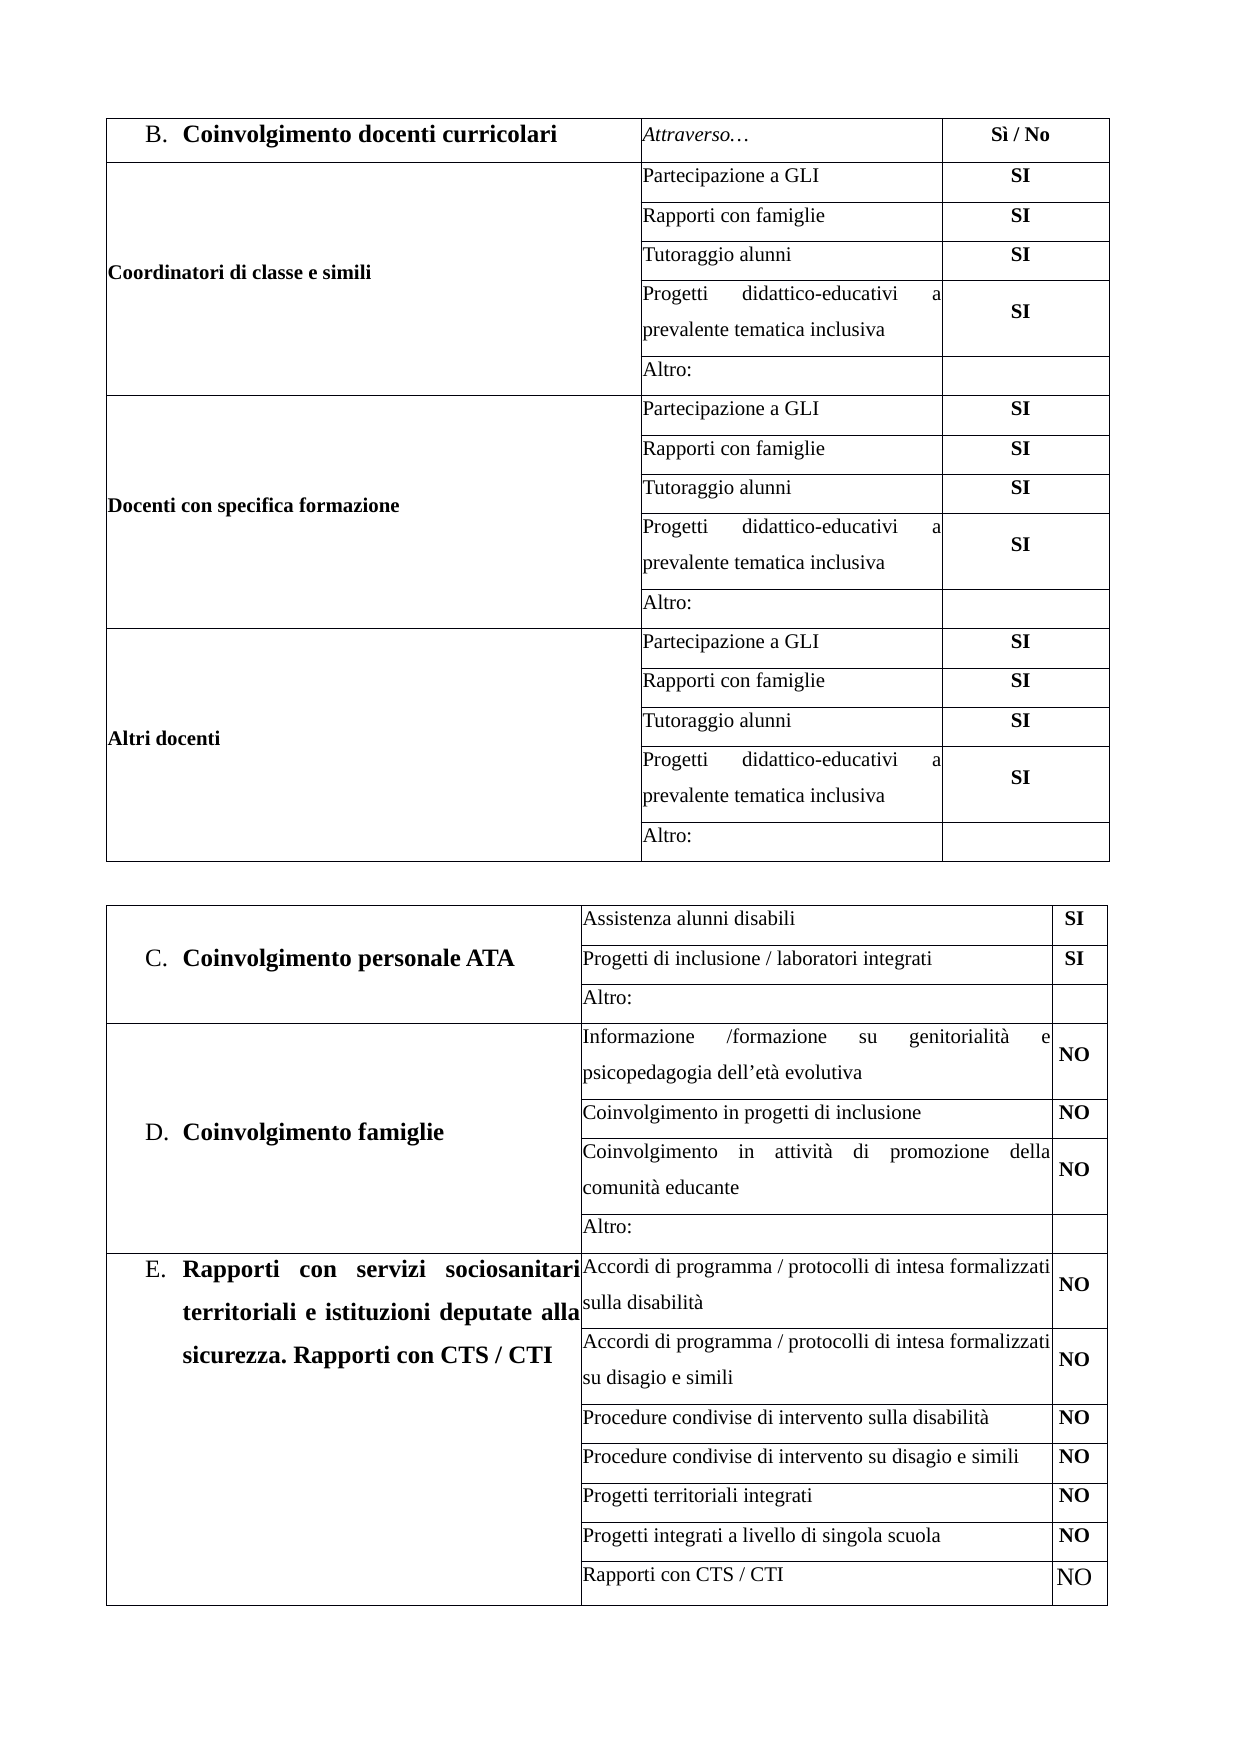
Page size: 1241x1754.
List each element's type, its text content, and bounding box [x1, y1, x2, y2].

table_cell Altro: [642, 823, 942, 861]
table_cell Tutoraggio alunni [642, 708, 942, 746]
table_cell Procedure condivise di intervento su disagio e simili [582, 1444, 1052, 1482]
table_cell Altro: [642, 357, 942, 395]
table_cell SI [1053, 946, 1107, 984]
table_cell NO [1053, 1523, 1107, 1561]
table_cell Progetti didattico-educativi a prevalente tematica inclusiva [642, 747, 942, 822]
table_cell NO [1053, 1562, 1107, 1605]
table_cell Altro: [582, 1215, 1052, 1253]
table_cell NO [1053, 1254, 1107, 1328]
table_cell Accordi di programma / protocolli di intesa formalizzati sulla disabilità [582, 1254, 1052, 1328]
table_cell [943, 823, 1109, 861]
table_cell Partecipazione a GLI [642, 396, 942, 434]
table_cell Partecipazione a GLI [642, 629, 942, 667]
table_cell Tutoraggio alunni [642, 242, 942, 280]
table_cell Rapporti con servizi sociosanitari territoriali e istituzioni deputate alla sicurezza. Rapporti con CTS / CTI [107, 1254, 581, 1605]
table_header SI [1053, 906, 1107, 944]
table_cell NO [1053, 1444, 1107, 1482]
table_cell SI [943, 514, 1109, 589]
table_cell SI [943, 747, 1109, 822]
table_cell Docenti con specifica formazione [107, 396, 641, 628]
table_cell [1053, 985, 1107, 1023]
table_cell Progetti didattico-educativi a prevalente tematica inclusiva [642, 281, 942, 356]
table_cell Accordi di programma / protocolli di intesa formalizzati su disagio e simili [582, 1329, 1052, 1404]
table_cell SI [943, 708, 1109, 746]
table_cell Rapporti con famiglie [642, 669, 942, 707]
table_cell Procedure condivise di intervento sulla disabilità [582, 1405, 1052, 1443]
table_cell Partecipazione a GLI [642, 163, 942, 202]
table_cell Altro: [582, 985, 1052, 1023]
table_cell NO [1053, 1405, 1107, 1443]
table_cell Rapporti con famiglie [642, 203, 942, 241]
table_header Sì / No [943, 119, 1109, 162]
table_cell Progetti didattico-educativi a prevalente tematica inclusiva [642, 514, 942, 589]
table_cell SI [943, 242, 1109, 280]
table_cell Altro: [642, 590, 942, 628]
table_cell SI [943, 629, 1109, 667]
table_cell Altri docenti [107, 629, 641, 861]
table_cell NO [1053, 1024, 1107, 1099]
table_cell Coordinatori di classe e simili [107, 163, 641, 395]
table_cell [943, 590, 1109, 628]
table_cell SI [943, 475, 1109, 513]
table_cell NO [1053, 1329, 1107, 1404]
table_cell Informazione /formazione su genitorialità e psicopedagogia dell’età evolutiva [582, 1024, 1052, 1099]
table_cell SI [943, 436, 1109, 474]
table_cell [582, 1523, 1052, 1561]
table_cell [1053, 1215, 1107, 1253]
table_cell NO [1053, 1100, 1107, 1138]
table_cell SI [943, 281, 1109, 356]
table_cell SI [943, 163, 1109, 202]
table_cell NO [1053, 1484, 1107, 1522]
table_cell Coinvolgimento famiglie [107, 1024, 581, 1253]
table_cell SI [943, 669, 1109, 707]
table_cell Tutoraggio alunni [642, 475, 942, 513]
table_cell Progetti di inclusione / laboratori integrati [582, 946, 1052, 984]
table_cell SI [943, 203, 1109, 241]
table_cell Coinvolgimento in progetti di inclusione [582, 1100, 1052, 1138]
table_header Assistenza alunni disabili [582, 906, 1052, 944]
table_header Attraverso… [642, 119, 942, 162]
table_cell NO [1053, 1139, 1107, 1213]
table_cell Rapporti con famiglie [642, 436, 942, 474]
table_header Coinvolgimento docenti curricolari [107, 119, 641, 162]
table_cell SI [943, 396, 1109, 434]
table_cell Coinvolgimento in attività di promozione della comunità educante [582, 1139, 1052, 1213]
table_header Coinvolgimento personale ATA [107, 906, 581, 1023]
table_cell Rapporti con CTS / CTI [582, 1562, 1052, 1605]
table_cell Progetti territoriali integrati [582, 1484, 1052, 1522]
table_cell [943, 357, 1109, 395]
